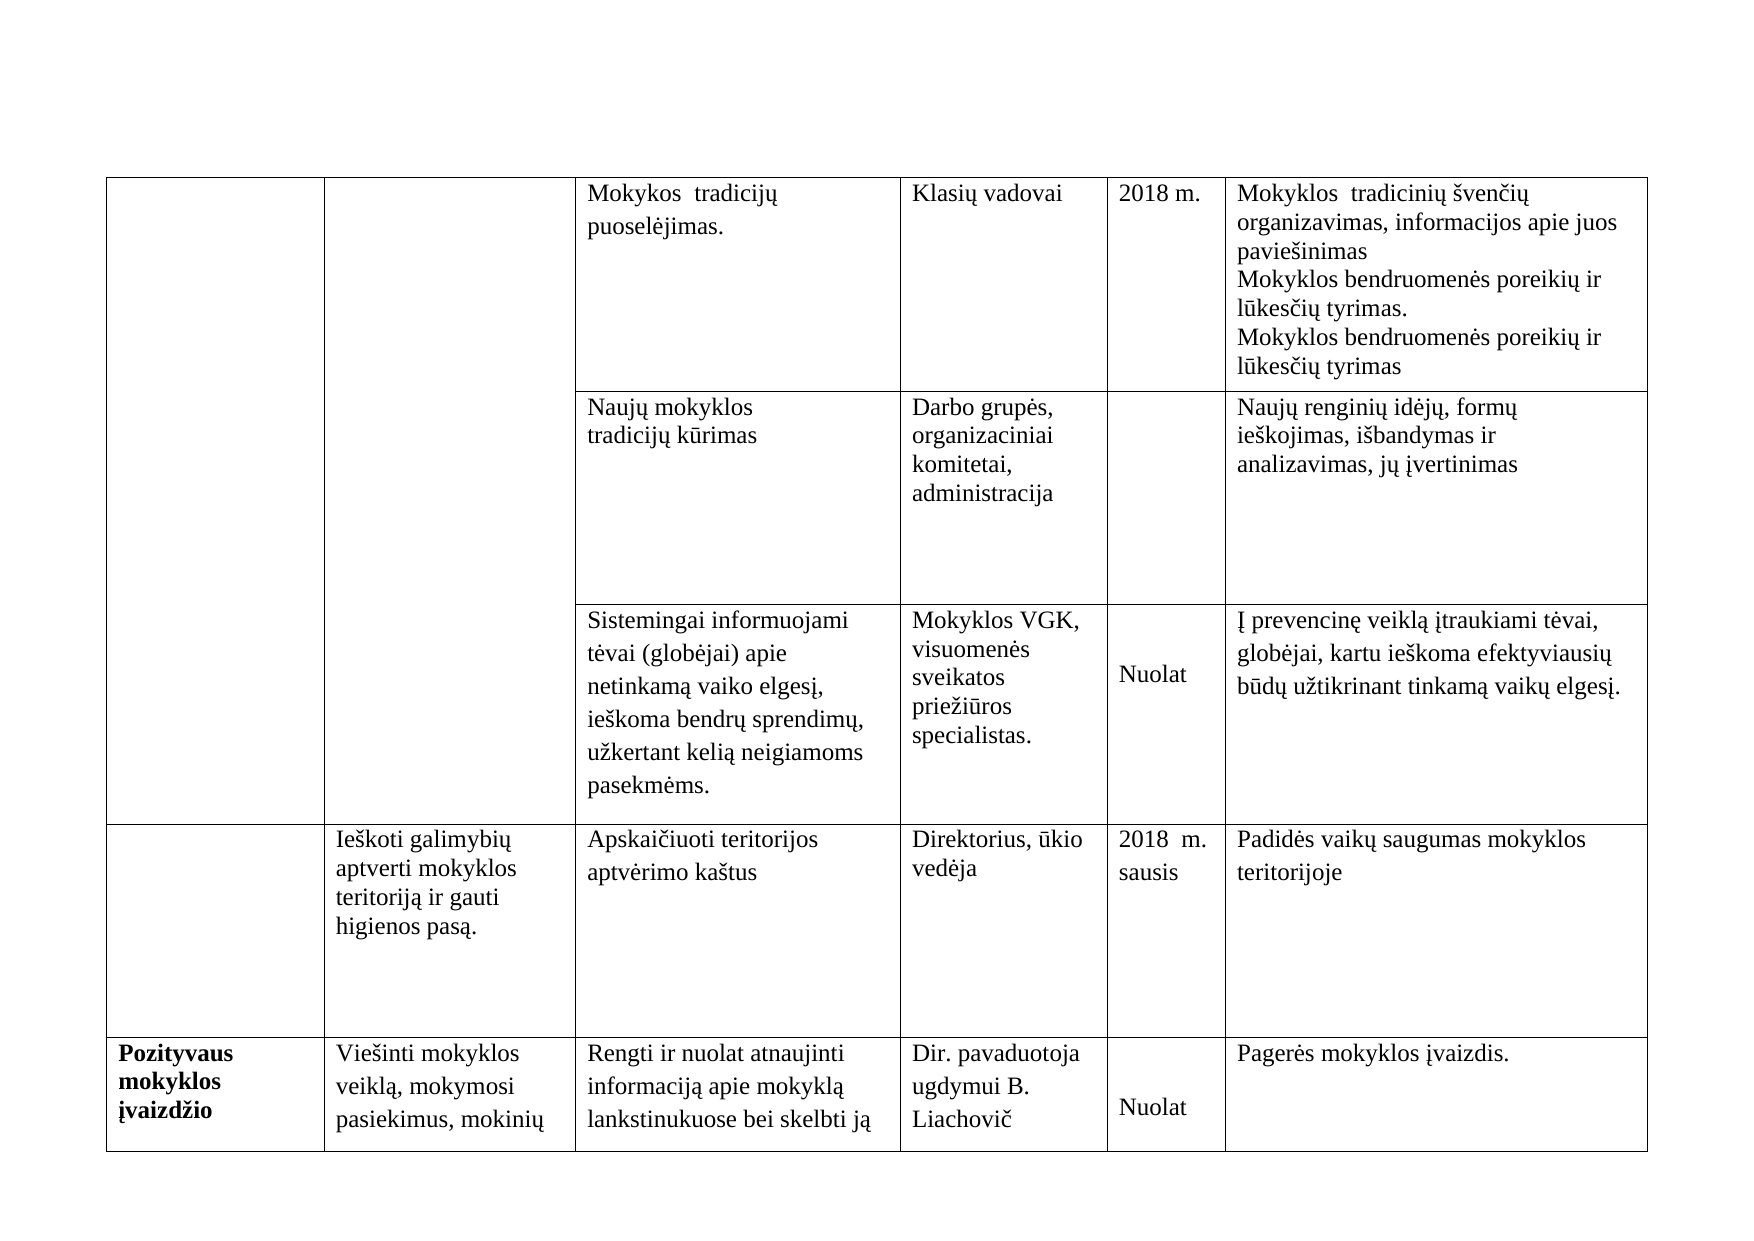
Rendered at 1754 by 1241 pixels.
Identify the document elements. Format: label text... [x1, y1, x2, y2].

table_cell Mokyklos tradicinių švenčių organizavimas, informacijos apie juos paviešinimas Mokyklos bendruomenės poreikių ir lūkesčių tyrimas. Mokyklos bendruomenės poreikių ir lūkesčių tyrimas [1226, 178, 1647, 391]
table_cell Ieškoti galimybių aptverti mokyklos teritoriją ir gauti higienos pasą. [325, 825, 575, 1037]
table_cell Padidės vaikų saugumas mokyklos teritorijoje [1226, 825, 1647, 1037]
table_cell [325, 1038, 575, 1151]
table_cell Naujų mokyklos tradicijų kūrimas [576, 392, 900, 604]
table_cell Darbo grupės, organizaciniai komitetai, administracija [901, 392, 1107, 604]
table_cell Mokykos tradicijų puoselėjimas. [576, 178, 900, 391]
table_cell Naujų renginių idėjų, formų ieškojimas, išbandymas ir analizavimas, jų įvertinimas [1226, 392, 1647, 604]
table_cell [901, 1038, 1107, 1151]
table_cell Nuolat [1108, 605, 1225, 823]
table_cell 2018 m. sausis [1108, 825, 1225, 1037]
table_cell [107, 825, 324, 1037]
table_cell 2018 m. [1108, 178, 1225, 391]
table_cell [576, 1038, 900, 1151]
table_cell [325, 178, 575, 823]
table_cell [1226, 1038, 1647, 1151]
table_cell [1108, 392, 1225, 604]
table_cell Direktorius, ūkio vedėja [901, 825, 1107, 1037]
table_cell Sistemingai informuojami tėvai (globėjai) apie netinkamą vaiko elgesį, ieškoma bendrų sprendimų, užkertant kelią neigiamoms pasekmėms. [576, 605, 900, 823]
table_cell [107, 1038, 324, 1151]
table_cell Apskaičiuoti teritorijos aptvėrimo kaštus [576, 825, 900, 1037]
table_cell Į prevencinę veiklą įtraukiami tėvai, globėjai, kartu ieškoma efektyviausių būdų užtikrinant tinkamą vaikų elgesį. [1226, 605, 1647, 823]
table_cell Mokyklos VGK, visuomenės sveikatos priežiūros specialistas. [901, 605, 1107, 823]
table_cell Klasių vadovai [901, 178, 1107, 391]
table_cell Nuolat [1108, 1038, 1225, 1151]
